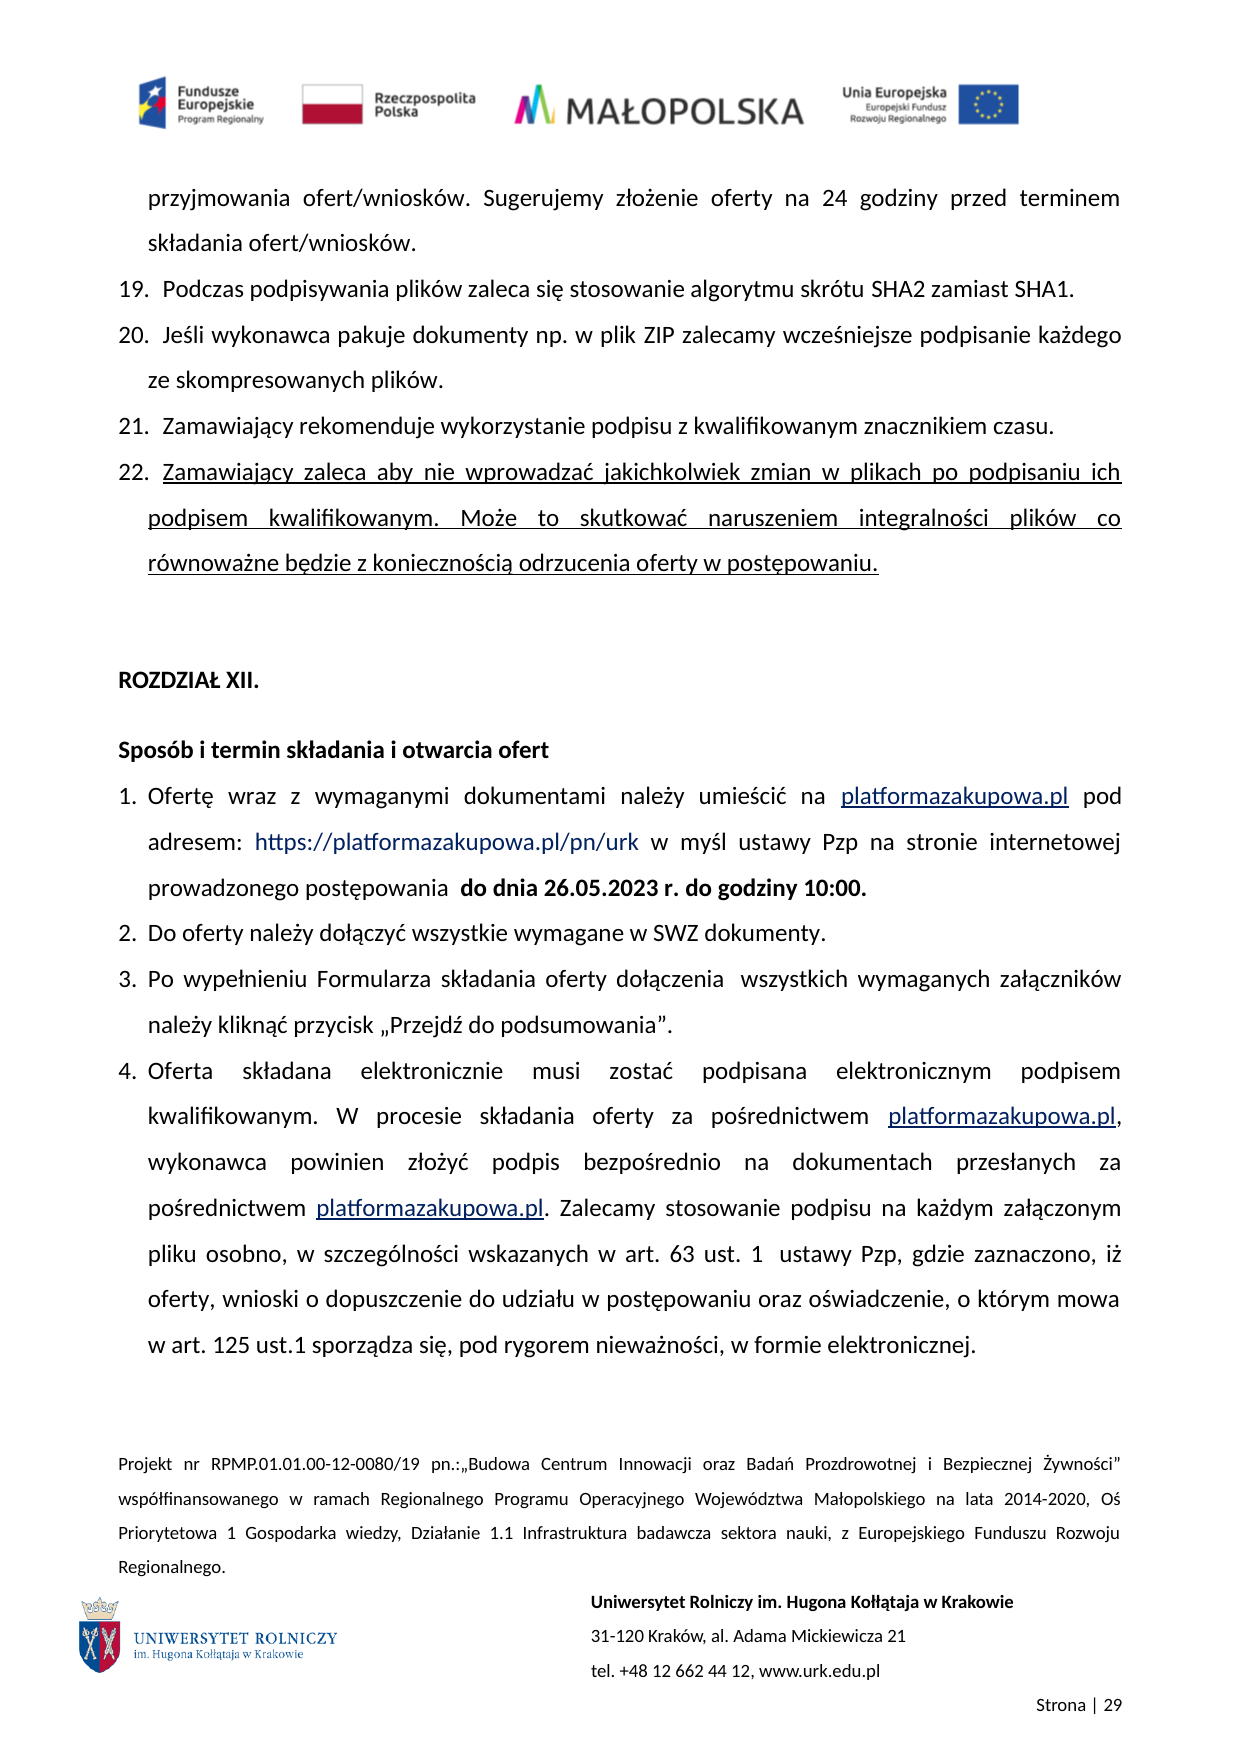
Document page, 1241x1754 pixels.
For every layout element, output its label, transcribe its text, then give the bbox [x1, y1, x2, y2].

list Do oferty należy dołączyć wszystkie wymagane w SWZ dokumenty. [118, 918, 1122, 948]
list Oferta składana elektronicznie musi zostać podpisana elektronicznym podpisem kwalifikowanym. W procesie składania oferty za pośrednictwem platformazakupowa.pl, wykonawca powinien złożyć podpis bezpośrednio na dokumentach przesłanych za pośrednictwem platformazakupowa.pl. Zalecamy stosowanie podpisu na każdym załączonym pliku osobno, w szczególności wskazanych w art. 63 ust. 1 ustawy Pzp, gdzie zaznaczono, iż oferty, wnioski o dopuszczenie do udziału w postępowaniu oraz oświadczenie, o którym mowa w art. 125 ust.1 sporządza się, pod rygorem nieważności, w formie elektronicznej. [118, 1055, 1122, 1360]
list Podczas podpisywania plików zaleca się stosowanie algorytmu skrótu SHA2 zamiast SHA1. [118, 273, 1122, 304]
list Jeśli wykonawca pakuje dokumenty np. w plik ZIP zalecamy wcześniejsze podpisanie każdego ze skompresowanych plików. [118, 319, 1122, 395]
list Po wypełnieniu Formularza składania oferty dołączenia wszystkich wymaganych załączników należy kliknąć przycisk „Przejdź do podsumowania”. [118, 963, 1122, 1039]
picture [118, 60, 1063, 148]
list Zamawiający zaleca aby nie wprowadzać jakichkolwiek zmian w plikach po podpisaniu ich podpisem kwalifikowanym. Może to skutkować naruszeniem integralności plików co równoważne będzie z koniecznością odrzucenia oferty w postępowaniu. [118, 456, 1122, 578]
list Ofertę wraz z wymaganymi dokumentami należy umieścić na platformazakupowa.pl pod adresem: https://platformazakupowa.pl/pn/urk w myśl ustawy Pzp na stronie internetowej prowadzonego postępowania do dnia 26.05.2023 r. do godziny 10:00. [118, 780, 1122, 902]
picture [75, 1597, 349, 1676]
list Zamawiający rekomenduje wykorzystanie podpisu z kwalifikowanym znacznikiem czasu. [118, 410, 1122, 441]
subtitle ROZDZIAŁ XII. [118, 664, 1122, 694]
subtitle Sposób i termin składania i otwarcia ofert [118, 735, 1122, 765]
